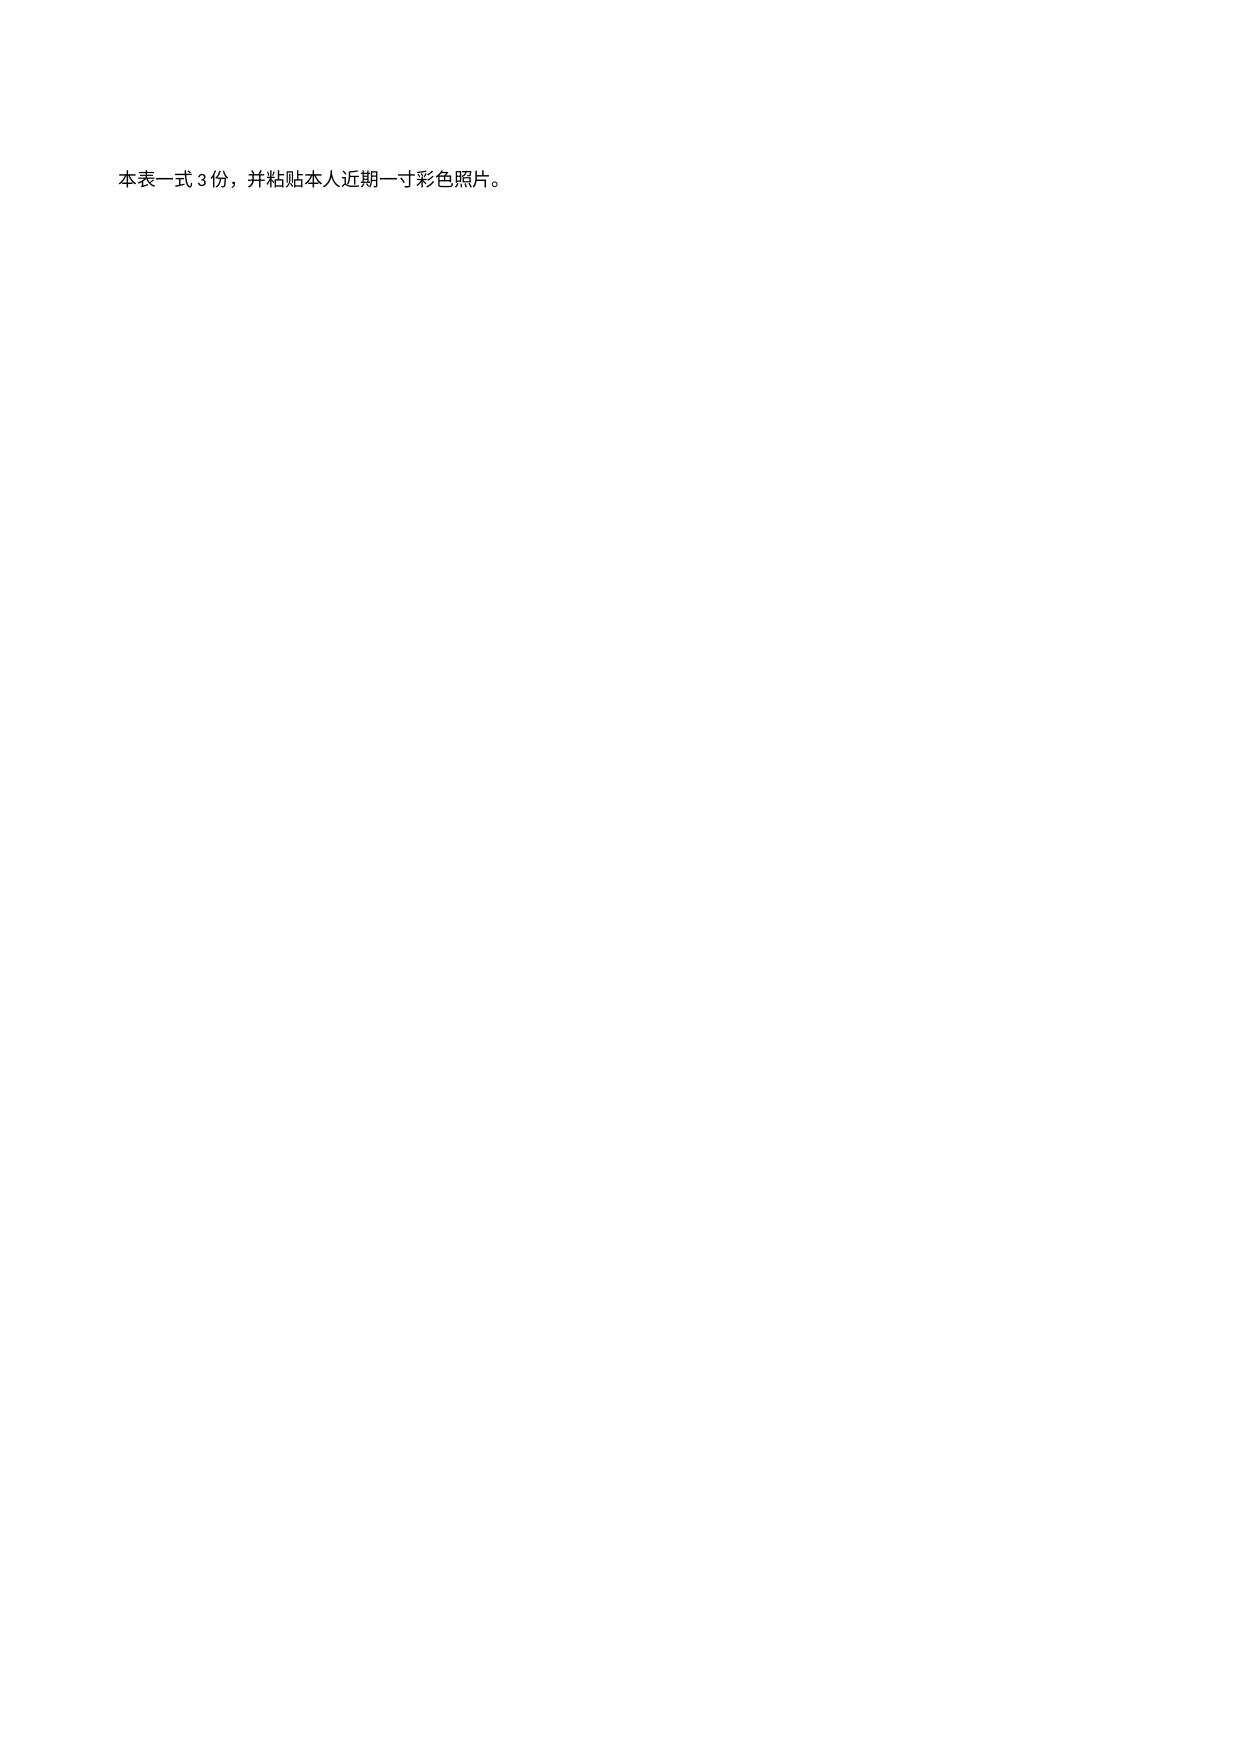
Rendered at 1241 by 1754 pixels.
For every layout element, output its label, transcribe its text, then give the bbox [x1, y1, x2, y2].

text 本表一式3份，并粘贴本人近期一寸彩色照片。 [118, 162, 1122, 194]
